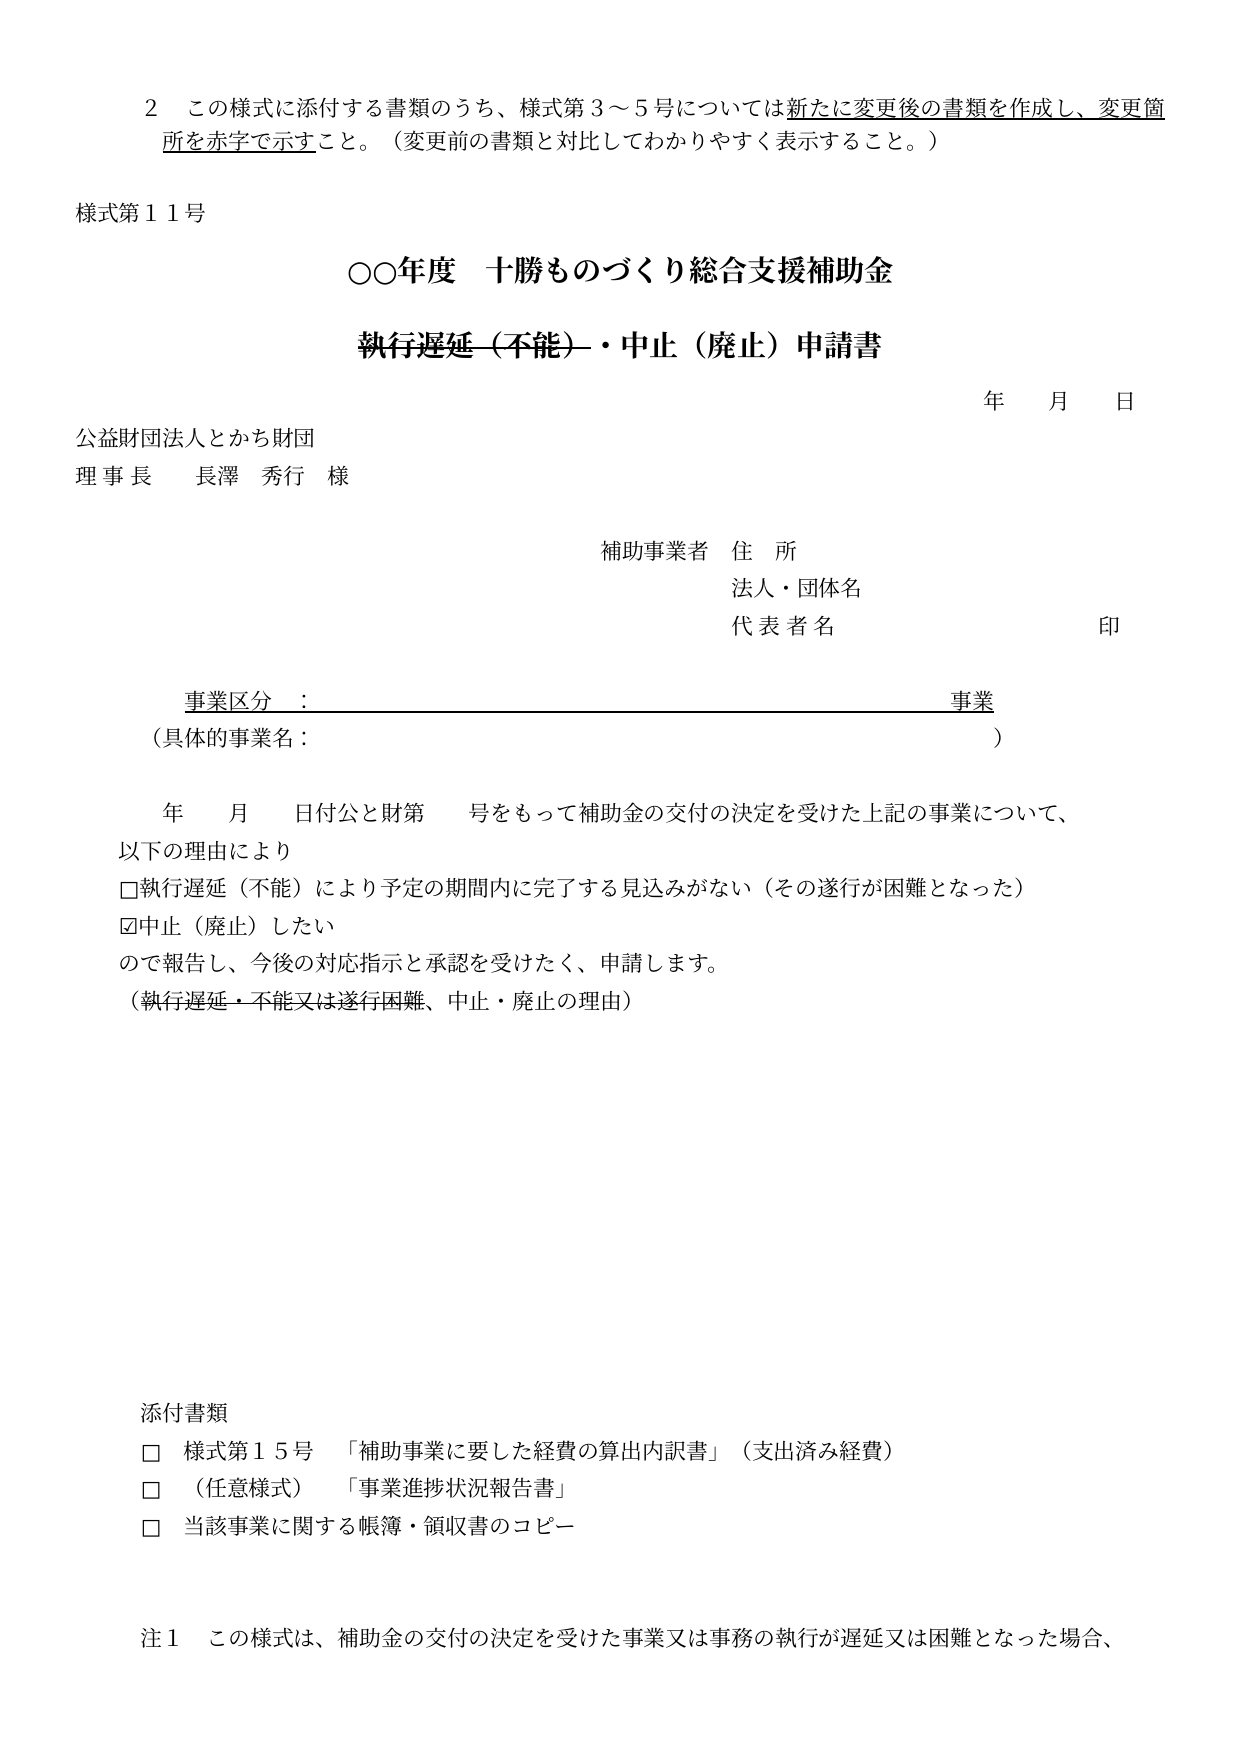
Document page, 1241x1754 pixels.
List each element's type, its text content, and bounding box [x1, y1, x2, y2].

text □ （任意様式） 「事業進捗状況報告書」 [75, 1469, 1165, 1506]
text □執行遅延（不能）により予定の期間内に完了する見込みがない（その遂行が困難となった） [75, 869, 1165, 906]
text 添付書類 [75, 1394, 1165, 1431]
text 執行遅延（不能）・中止（廃止）申請書 [75, 306, 1165, 381]
text 公益財団法人とかち財団 [75, 419, 1165, 456]
text 年 月 日付公と財第 号をもって補助金の交付の決定を受けた上記の事業について、 [75, 794, 1165, 831]
text 代 表 者 名 印 [75, 606, 1165, 644]
text □ 様式第１５号 「補助事業に要した経費の算出内訳書」（支出済み経費） [75, 1431, 1165, 1469]
text 理 事 長 長澤 秀行 様 [75, 456, 1165, 494]
text □ 当該事業に関する帳簿・領収書のコピー [75, 1506, 1165, 1544]
text （執行遅延・不能又は遂行困難、中止・廃止の理由） [75, 981, 1165, 1019]
text 事業区分 ： 事業 [75, 681, 1165, 719]
text ２ この様式に添付する書類のうち、様式第３～５号については新たに変更後の書類を作成し、変更箇所を赤字で示すこと。（変更前の書類と対比してわかりやすく表示すること。） [141, 89, 1165, 156]
text ので報告し、今後の対応指示と承認を受けたく、申請します。 [75, 944, 1165, 981]
text ○○年度 十勝ものづくり総合支援補助金 [75, 231, 1165, 306]
text 補助事業者 住 所 [75, 531, 1165, 569]
text 注１ この様式は、補助金の交付の決定を受けた事業又は事務の執行が遅延又は困難となった場合、 [75, 1619, 1165, 1656]
text 以下の理由により [75, 831, 1165, 869]
text ☑中止（廃止）したい [75, 906, 1165, 944]
text 法人・団体名 [75, 569, 1165, 606]
text 年 月 日 [75, 381, 1136, 419]
text （具体的事業名： ） [75, 719, 1165, 756]
text 様式第１１号 [75, 194, 1165, 231]
